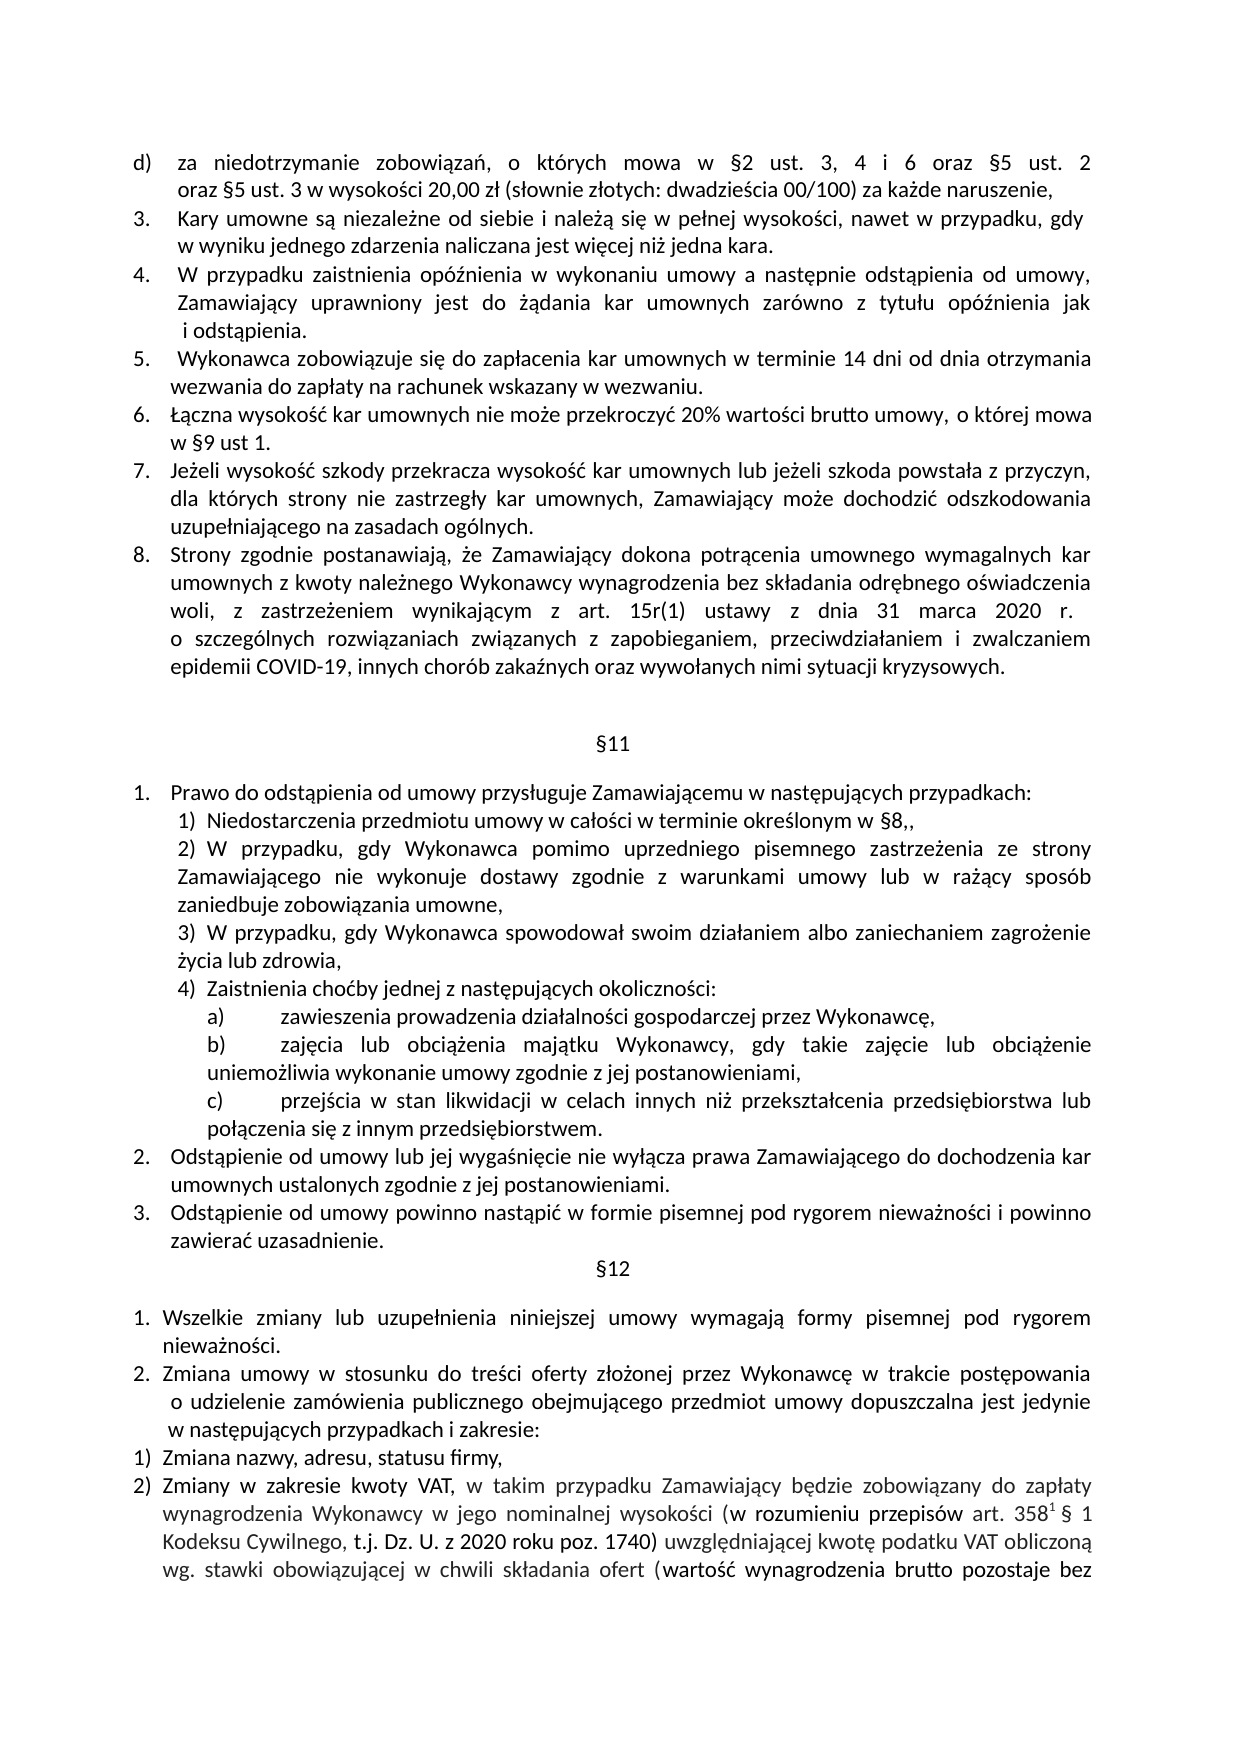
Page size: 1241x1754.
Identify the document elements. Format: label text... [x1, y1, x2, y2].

list za niedotrzymanie zobowiązań, o których mowa w §2 ust. 3, 4 i 6 oraz §5 ust. 2 oraz §5 ust. 3 w wysokości 20,00 zł (słownie złotych: dwadzieścia 00/100) za każde naruszenie, [133, 148, 1093, 204]
list Niedostarczenia przedmiotu umowy w całości w terminie określonym w §8,, [177, 806, 1093, 834]
list Odstąpienie od umowy powinno nastąpić w formie pisemnej pod rygorem nieważności i powinno zawierać uzasadnienie. [133, 1198, 1093, 1254]
list Zmiana umowy w stosunku do treści oferty złożonej przez Wykonawcę w trakcie postępowania o udzielenie zamówienia publicznego obejmującego przedmiot umowy dopuszczalna jest jedynie w następujących przypadkach i zakresie: [133, 1359, 1093, 1443]
list Jeżeli wysokość szkody przekracza wysokość kar umownych lub jeżeli szkoda powstała z przyczyn, dla których strony nie zastrzegły kar umownych, Zamawiający może dochodzić odszkodowania uzupełniającego na zasadach ogólnych. [133, 456, 1093, 540]
list W przypadku zaistnienia opóźnienia w wykonaniu umowy a następnie odstąpienia od umowy, Zamawiający uprawniony jest do żądania kar umownych zarówno z tytułu opóźnienia jak i odstąpienia. [133, 260, 1093, 344]
list Prawo do odstąpienia od umowy przysługuje Zamawiającemu w następujących przypadkach: [133, 778, 1093, 806]
list zajęcia lub obciążenia majątku Wykonawcy, gdy takie zajęcie lub obciążenie uniemożliwia wykonanie umowy zgodnie z jej postanowieniami, [207, 1030, 1093, 1086]
text §11 [133, 729, 1093, 757]
list Wykonawca zobowiązuje się do zapłacenia kar umownych w terminie 14 dni od dnia otrzymania wezwania do zapłaty na rachunek wskazany w wezwaniu. [133, 344, 1093, 400]
list przejścia w stan likwidacji w celach innych niż przekształcenia przedsiębiorstwa lub połączenia się z innym przedsiębiorstwem. [207, 1086, 1093, 1142]
list Łączna wysokość kar umownych nie może przekroczyć 20% wartości brutto umowy, o której mowa w §9 ust 1. [133, 400, 1093, 456]
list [133, 1471, 1093, 1583]
list W przypadku, gdy Wykonawca spowodował swoim działaniem albo zaniechaniem zagrożenie życia lub zdrowia, [177, 918, 1093, 974]
list W przypadku, gdy Wykonawca pomimo uprzedniego pisemnego zastrzeżenia ze strony Zamawiającego nie wykonuje dostawy zgodnie z warunkami umowy lub w rażący sposób zaniedbuje zobowiązania umowne, [177, 834, 1093, 918]
list Zaistnienia choćby jednej z następujących okoliczności: [177, 974, 1093, 1002]
list Zmiana nazwy, adresu, statusu firmy, [133, 1443, 1093, 1471]
list zawieszenia prowadzenia działalności gospodarczej przez Wykonawcę, [207, 1002, 1093, 1030]
text §12 [133, 1254, 1093, 1282]
list Kary umowne są niezależne od siebie i należą się w pełnej wysokości, nawet w przypadku, gdy w wyniku jednego zdarzenia naliczana jest więcej niż jedna kara. [133, 204, 1093, 260]
list Odstąpienie od umowy lub jej wygaśnięcie nie wyłącza prawa Zamawiającego do dochodzenia kar umownych ustalonych zgodnie z jej postanowieniami. [133, 1142, 1093, 1198]
list Strony zgodnie postanawiają, że Zamawiający dokona potrącenia umownego wymagalnych kar umownych z kwoty należnego Wykonawcy wynagrodzenia bez składania odrębnego oświadczenia woli, z zastrzeżeniem wynikającym z art. 15r(1) ustawy z dnia 31 marca 2020 r. o szczególnych rozwiązaniach związanych z zapobieganiem, przeciwdziałaniem i zwalczaniem epidemii COVID-19, innych chorób zakaźnych oraz wywołanych nimi sytuacji kryzysowych. [133, 540, 1093, 680]
list Wszelkie zmiany lub uzupełnienia niniejszej umowy wymagają formy pisemnej pod rygorem nieważności. [133, 1303, 1093, 1359]
